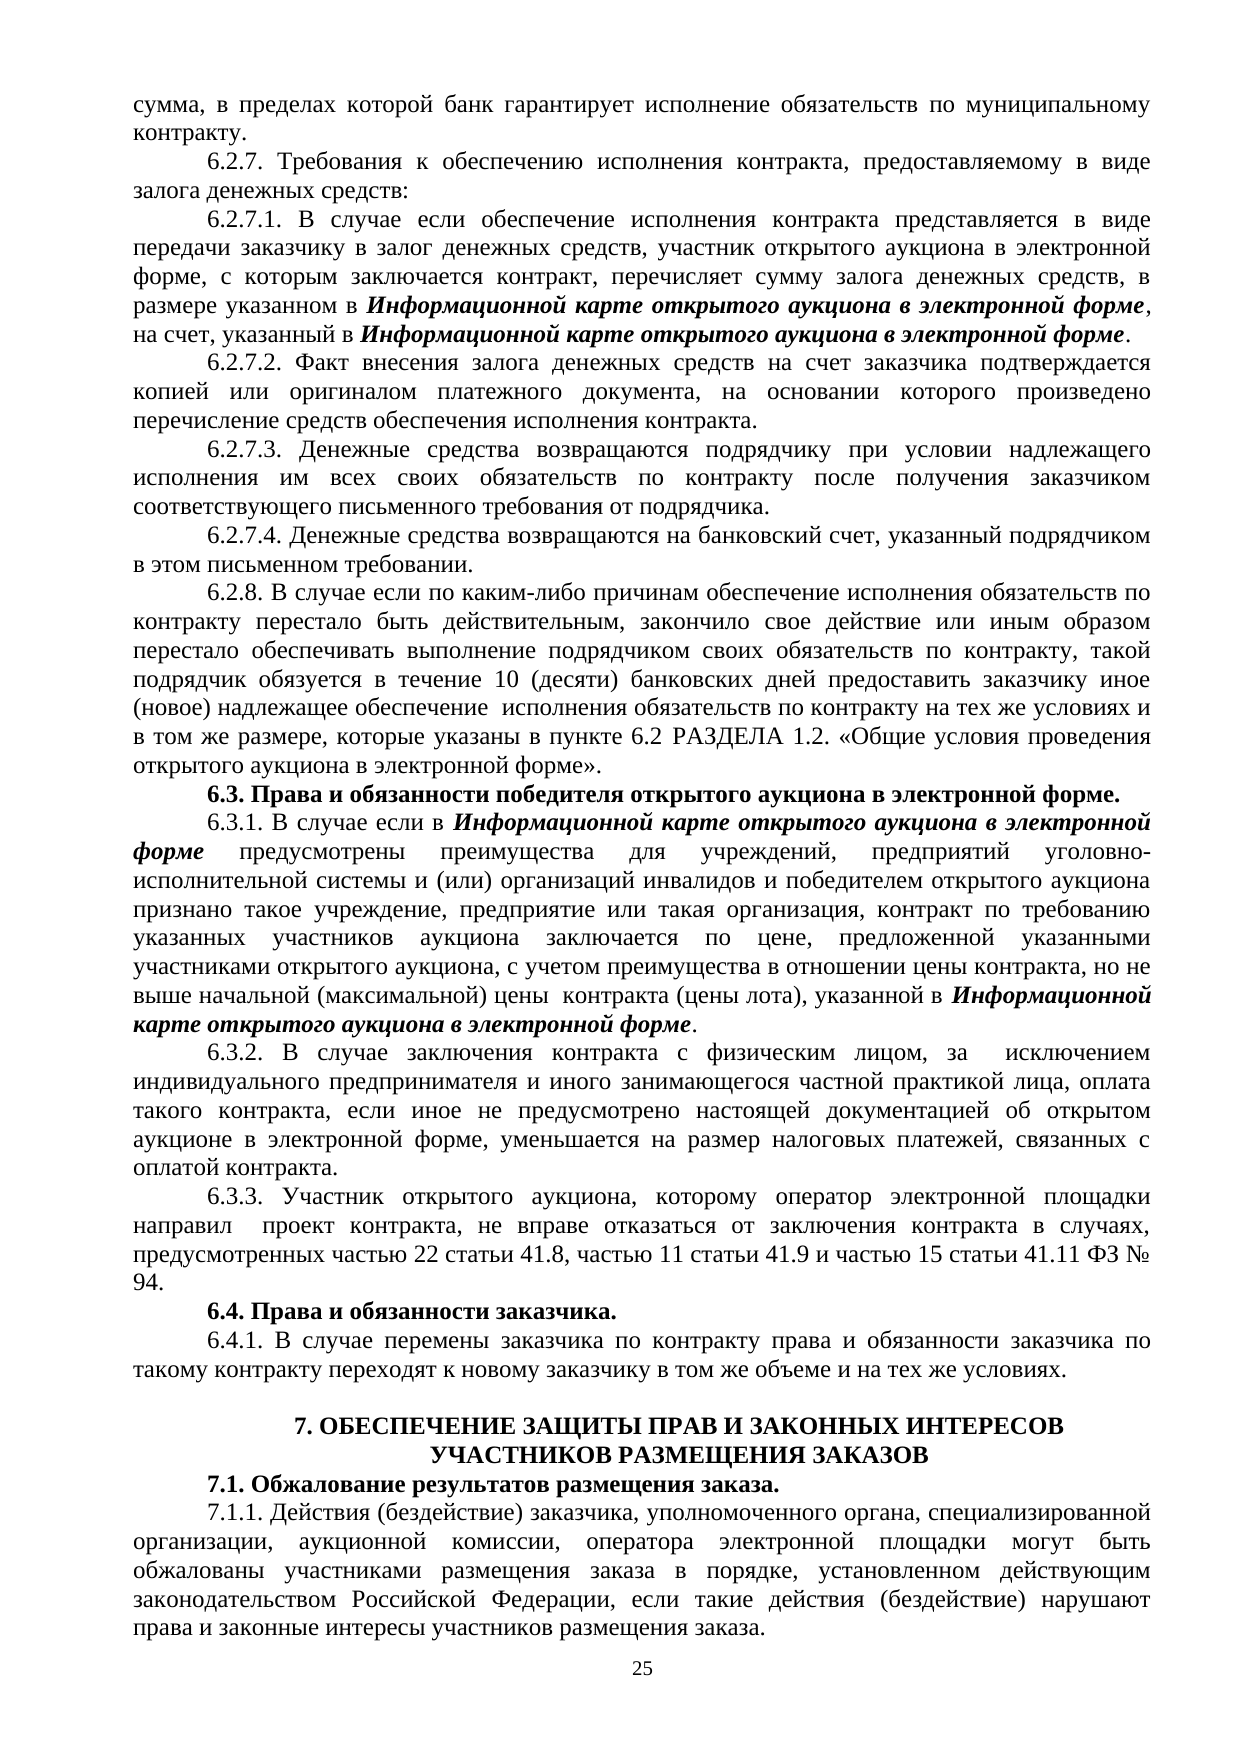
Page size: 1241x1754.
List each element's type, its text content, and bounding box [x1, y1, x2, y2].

text 7.1.1. Действия (бездействие) заказчика, уполномоченного органа, специализированной организации, аукционной комиссии, оператора электронной площадки могут быть обжалованы участниками размещения заказа в порядке, установленном действующим законодательством Российской Федерации, если такие действия (бездействие) нарушают права и законные интересы участников размещения заказа. [133, 1497, 1152, 1641]
text 6.4.1. В случае перемены заказчика по контракту права и обязанности заказчика по такому контракту переходят к новому заказчику в том же объеме и на тех же условиях. [133, 1325, 1152, 1382]
text 6.2.7.4. Денежные средства возвращаются на банковский счет, указанный подрядчиком в этом письменном требовании. [133, 520, 1152, 577]
text 6.3.1. В случае если в Информационной карте открытого аукциона в электронной форме предусмотрены преимущества для учреждений, предприятий уголовно-исполнительной системы и (или) организаций инвалидов и победителем открытого аукциона признано такое учреждение, предприятие или такая организация, контракт по требованию указанных участников аукциона заключается по цене, предложенной указанными участниками открытого аукциона, с учетом преимущества в отношении цены контракта, но не выше начальной (максимальной) цены контракта (цены лота), указанной в Информационной карте открытого аукциона в электронной форме. [133, 807, 1152, 1037]
text 6.3. Права и обязанности победителя открытого аукциона в электронной форме. [133, 779, 1152, 807]
text 6.2.7.1. В случае если обеспечение исполнения контракта представляется в виде передачи заказчику в залог денежных средств, участник открытого аукциона в электронной форме, с которым заключается контракт, перечисляет сумму залога денежных средств, в размере указанном в Информационной карте открытого аукциона в электронной форме, на счет, указанный в Информационной карте открытого аукциона в электронной форме. [133, 204, 1152, 347]
text УЧАСТНИКОВ РАЗМЕЩЕНИЯ ЗАКАЗОВ [133, 1440, 1152, 1469]
text 7. ОБЕСПЕЧЕНИЕ ЗАЩИТЫ ПРАВ И ЗАКОННЫХ ИНТЕРЕСОВ [133, 1411, 1152, 1440]
text 6.3.3. Участник открытого аукциона, которому оператор электронной площадки направил проект контракта, не вправе отказаться от заключения контракта в случаях, предусмотренных частью 22 статьи 41.8, частью 11 статьи 41.9 и частью 15 статьи 41.11 ФЗ № 94. [133, 1181, 1152, 1296]
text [133, 89, 1152, 146]
text 6.2.7. Требования к обеспечению исполнения контракта, предоставляемому в виде залога денежных средств: [133, 146, 1152, 204]
text 6.4. Права и обязанности заказчика. [133, 1296, 1152, 1325]
text 6.2.7.3. Денежные средства возвращаются подрядчику при условии надлежащего исполнения им всех своих обязательств по контракту после получения заказчиком соответствующего письменного требования от подрядчика. [133, 434, 1152, 520]
text 6.3.2. В случае заключения контракта с физическим лицом, за исключением индивидуального предпринимателя и иного занимающегося частной практикой лица, оплата такого контракта, если иное не предусмотрено настоящей документацией об открытом аукционе в электронной форме, уменьшается на размер налоговых платежей, связанных с оплатой контракта. [133, 1037, 1152, 1181]
text 7.1. Обжалование результатов размещения заказа. [133, 1469, 1152, 1497]
text 6.2.8. В случае если по каким-либо причинам обеспечение исполнения обязательств по контракту перестало быть действительным, закончило свое действие или иным образом перестало обеспечивать выполнение подрядчиком своих обязательств по контракту, такой подрядчик обязуется в течение 10 (десяти) банковских дней предоставить заказчику иное (новое) надлежащее обеспечение исполнения обязательств по контракту на тех же условиях и в том же размере, которые указаны в пункте 6.2 Раздела 1.2. «Общие условия проведения открытого аукциона в электронной форме». [133, 577, 1152, 779]
text 6.2.7.2. Факт внесения залога денежных средств на счет заказчика подтверждается копией или оригиналом платежного документа, на основании которого произведено перечисление средств обеспечения исполнения контракта. [133, 347, 1152, 434]
